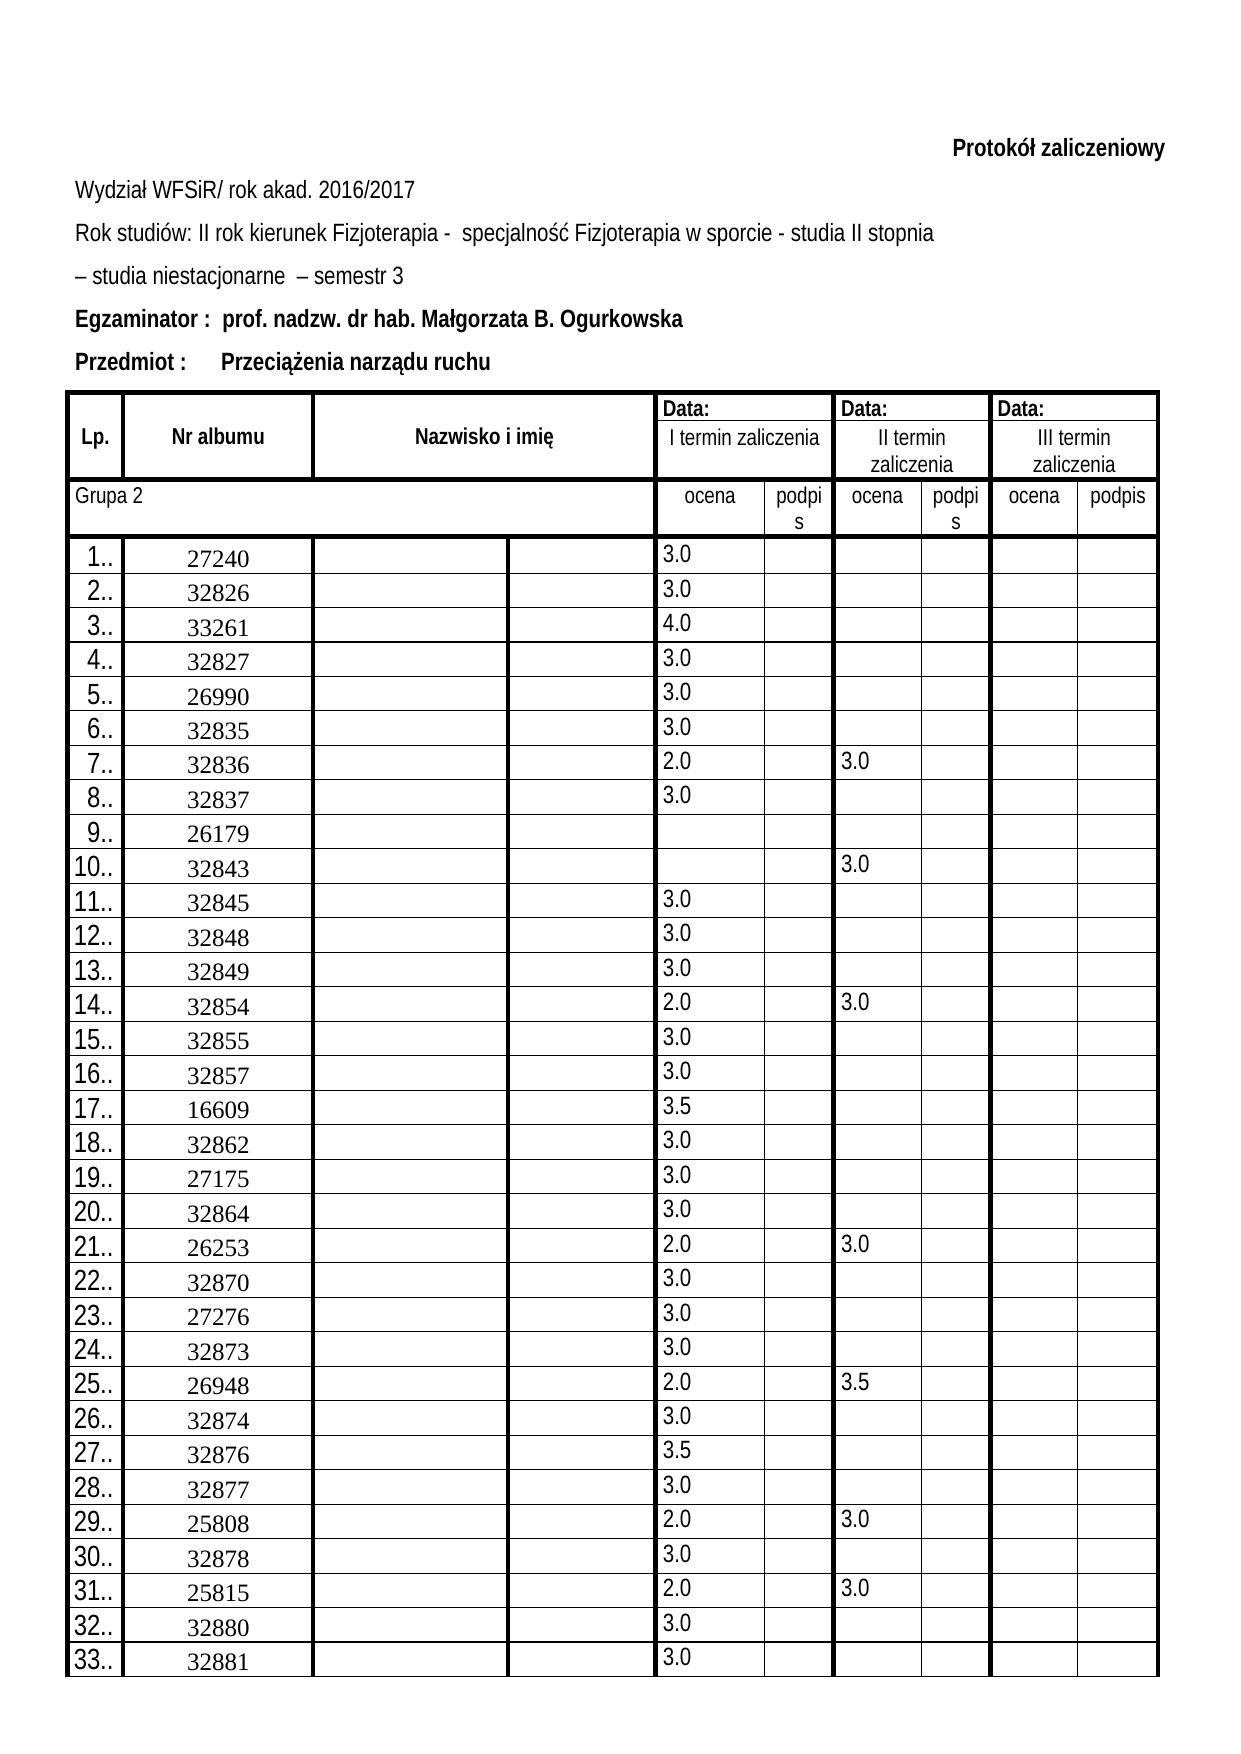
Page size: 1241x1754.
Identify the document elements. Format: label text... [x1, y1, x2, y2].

table_cell [993, 1125, 1077, 1159]
table_cell [765, 711, 831, 745]
table_cell [1078, 918, 1156, 952]
table_cell 26990 [125, 677, 311, 710]
table_cell 32835 [125, 711, 311, 745]
table_cell I termin zaliczenia [658, 421, 831, 477]
table_cell [315, 711, 506, 745]
table_cell 32836 [125, 746, 311, 779]
table_cell 32870 [125, 1263, 311, 1297]
table_cell [1078, 1229, 1156, 1262]
table_cell [922, 1436, 988, 1469]
table_cell [1078, 643, 1156, 676]
table_cell [993, 1022, 1077, 1055]
table_cell [315, 918, 506, 952]
table_cell [70, 539, 121, 572]
table_cell 3.0 [658, 1539, 764, 1572]
table_cell 32848 [125, 918, 311, 952]
table_cell 32864 [125, 1194, 311, 1228]
table_cell [315, 815, 506, 848]
table_cell [922, 1125, 988, 1159]
table_cell [510, 815, 653, 848]
table_cell [922, 1332, 988, 1366]
table_cell [836, 608, 921, 641]
table_cell 3.0 [658, 677, 764, 710]
table_cell [836, 1091, 921, 1124]
table_cell [765, 953, 831, 986]
table_cell 32878 [125, 1539, 311, 1572]
table_cell [1078, 539, 1156, 572]
table_cell [836, 1298, 921, 1331]
table_cell ocena [836, 482, 921, 534]
table_cell [70, 1539, 121, 1572]
table_cell [315, 1332, 506, 1366]
table_cell 26253 [125, 1229, 311, 1262]
table_cell [922, 1539, 988, 1572]
table_cell [315, 1229, 506, 1262]
table_cell [70, 746, 121, 779]
table_cell [315, 1056, 506, 1090]
table_header Nazwisko i imię [315, 395, 653, 477]
table_cell [1078, 1608, 1156, 1641]
table_cell 3.0 [658, 1332, 764, 1366]
table_cell [922, 987, 988, 1021]
table_cell [922, 1608, 988, 1641]
table_cell [510, 884, 653, 917]
table_cell [993, 884, 1077, 917]
table_cell 27276 [125, 1298, 311, 1331]
table_cell [315, 1470, 506, 1503]
table_cell [993, 1229, 1077, 1262]
table_cell [510, 987, 653, 1021]
table_cell 3.0 [658, 1125, 764, 1159]
table_cell [836, 1608, 921, 1641]
table_cell [836, 953, 921, 986]
table_cell [315, 1125, 506, 1159]
table_cell [510, 574, 653, 607]
table_cell [1078, 1091, 1156, 1124]
table_cell [1078, 1436, 1156, 1469]
table_cell 3.0 [658, 1022, 764, 1055]
table_cell [1078, 1505, 1156, 1538]
table_cell [765, 1574, 831, 1607]
table_cell [1078, 677, 1156, 710]
table_cell 3.0 [658, 539, 764, 572]
table_cell [1078, 953, 1156, 986]
table_cell [315, 1194, 506, 1228]
table_cell 3.0 [658, 1194, 764, 1228]
table_cell [70, 1505, 121, 1538]
table_cell 3.5 [658, 1091, 764, 1124]
table_cell 32849 [125, 953, 311, 986]
table_cell [70, 1022, 121, 1055]
table_cell [922, 574, 988, 607]
table_cell [765, 1125, 831, 1159]
table_cell [993, 987, 1077, 1021]
table_cell [315, 677, 506, 710]
table_cell [1078, 1332, 1156, 1366]
table_cell 25815 [125, 1574, 311, 1607]
table_cell [70, 1229, 121, 1262]
table_cell [765, 987, 831, 1021]
table_cell [510, 1298, 653, 1331]
table_cell [510, 1263, 653, 1297]
table_cell 3.0 [658, 643, 764, 676]
table_cell [1078, 1401, 1156, 1434]
table_cell [765, 1022, 831, 1055]
table_cell [70, 1332, 121, 1366]
table_cell 32845 [125, 884, 311, 917]
table_cell 3.0 [658, 1401, 764, 1434]
table_cell [922, 1263, 988, 1297]
table_cell [765, 815, 831, 848]
table_cell [993, 643, 1077, 676]
table_cell [836, 918, 921, 952]
table_cell [510, 780, 653, 814]
table_cell 3.5 [658, 1436, 764, 1469]
table_cell [1078, 1574, 1156, 1607]
table_cell [922, 815, 988, 848]
table_cell 2.0 [658, 1574, 764, 1607]
table_cell [765, 1367, 831, 1400]
table_cell [993, 746, 1077, 779]
table_cell [836, 1539, 921, 1572]
table_cell 32862 [125, 1125, 311, 1159]
table_cell [1078, 746, 1156, 779]
table_cell 2.0 [658, 1367, 764, 1400]
table_cell [70, 1436, 121, 1469]
table_cell [993, 1056, 1077, 1090]
table_cell 3.0 [658, 1263, 764, 1297]
table_cell [315, 746, 506, 779]
table_cell [315, 643, 506, 676]
table_cell [510, 539, 653, 572]
table_cell [70, 953, 121, 986]
table_cell 4.0 [658, 608, 764, 641]
table_cell [993, 1539, 1077, 1572]
table_cell 27175 [125, 1160, 311, 1193]
table_cell [993, 1608, 1077, 1641]
table_cell [70, 1160, 121, 1193]
table_cell [1078, 884, 1156, 917]
table_header Data: [836, 395, 988, 419]
table_cell ocena [993, 482, 1077, 534]
table_cell [1078, 849, 1156, 883]
table_cell [922, 1298, 988, 1331]
table_cell 3.0 [836, 849, 921, 883]
table_cell 32857 [125, 1056, 311, 1090]
table_cell 32874 [125, 1401, 311, 1434]
table_cell [1078, 711, 1156, 745]
table_cell [836, 574, 921, 607]
table_header Lp. [70, 395, 121, 477]
table_cell [70, 711, 121, 745]
table_cell podpis [922, 482, 988, 534]
table_cell [70, 1643, 121, 1676]
table_cell [765, 539, 831, 572]
table_cell 3.0 [658, 918, 764, 952]
table_cell [510, 1401, 653, 1434]
table_cell [765, 1539, 831, 1572]
table_cell [315, 539, 506, 572]
table_cell [922, 1470, 988, 1503]
table_cell [70, 1470, 121, 1503]
table_cell 32855 [125, 1022, 311, 1055]
table_cell [836, 1022, 921, 1055]
table_cell II termin zaliczenia [836, 421, 988, 477]
table_cell [765, 1643, 831, 1676]
table_cell [510, 953, 653, 986]
table_cell [836, 1194, 921, 1228]
table_cell [993, 1470, 1077, 1503]
table_cell [70, 1574, 121, 1607]
table_cell [70, 1367, 121, 1400]
table_cell [510, 1091, 653, 1124]
table_cell [1078, 780, 1156, 814]
table_cell 2.0 [658, 1229, 764, 1262]
table_cell [510, 711, 653, 745]
table_cell 3.0 [658, 574, 764, 607]
table_cell [836, 884, 921, 917]
table_cell [70, 849, 121, 883]
table_cell [1078, 1539, 1156, 1572]
table_cell Grupa 2 [70, 482, 653, 534]
text – studia niestacjonarne – semestr 3 [75, 261, 1165, 290]
table_cell [993, 711, 1077, 745]
table_cell [70, 608, 121, 641]
table_cell [70, 987, 121, 1021]
table_cell 3.0 [836, 987, 921, 1021]
table_cell [510, 1436, 653, 1469]
table_cell [993, 780, 1077, 814]
table_cell [765, 746, 831, 779]
table_cell [765, 1194, 831, 1228]
table_cell [1078, 1160, 1156, 1193]
table_cell [765, 884, 831, 917]
table_cell [315, 1367, 506, 1400]
table_cell [836, 1125, 921, 1159]
table_cell [993, 815, 1077, 848]
table_cell [315, 608, 506, 641]
table_cell [658, 815, 764, 848]
table_cell [510, 643, 653, 676]
text Wydział WFSiR/ rok akad. 2016/2017 [75, 175, 1165, 204]
table_cell [315, 1539, 506, 1572]
text Protokół zaliczeniowy [75, 132, 1165, 161]
table_header Nr albumu [125, 395, 311, 477]
table_cell 3.5 [836, 1367, 921, 1400]
table_cell [765, 643, 831, 676]
table_header Data: [993, 395, 1156, 419]
table_cell [922, 1194, 988, 1228]
table_cell [922, 677, 988, 710]
table_cell [993, 1298, 1077, 1331]
table_cell 26948 [125, 1367, 311, 1400]
table_cell [315, 1298, 506, 1331]
table_cell [922, 1091, 988, 1124]
table_cell 3.0 [658, 780, 764, 814]
table_cell [993, 677, 1077, 710]
table_cell 32876 [125, 1436, 311, 1469]
table_cell [70, 1091, 121, 1124]
table_cell [1078, 1194, 1156, 1228]
table_cell [510, 1022, 653, 1055]
table_cell [1078, 1056, 1156, 1090]
table_cell [510, 1574, 653, 1607]
table_cell [765, 780, 831, 814]
table_cell [70, 815, 121, 848]
table_cell [765, 849, 831, 883]
table_cell [510, 677, 653, 710]
table_cell [315, 1160, 506, 1193]
table_cell [922, 1229, 988, 1262]
table_cell [922, 608, 988, 641]
table_cell 32880 [125, 1608, 311, 1641]
table_cell 3.0 [658, 711, 764, 745]
table_cell [836, 1436, 921, 1469]
table_cell [993, 574, 1077, 607]
table_cell [765, 1436, 831, 1469]
table_cell [922, 539, 988, 572]
table_cell [922, 884, 988, 917]
table_cell [993, 1160, 1077, 1193]
table_cell 3.0 [658, 1608, 764, 1641]
table_cell 33261 [125, 608, 311, 641]
table_cell 2.0 [658, 1505, 764, 1538]
table_cell [993, 1194, 1077, 1228]
table_cell [993, 953, 1077, 986]
table_cell 32881 [125, 1643, 311, 1676]
table_cell [70, 1125, 121, 1159]
table_cell [70, 884, 121, 917]
table_cell [70, 643, 121, 676]
table_cell [993, 1091, 1077, 1124]
table_cell [70, 1401, 121, 1434]
table_cell [836, 1401, 921, 1434]
table_cell [993, 1367, 1077, 1400]
table_cell [70, 677, 121, 710]
table_cell [993, 1332, 1077, 1366]
table_cell [993, 849, 1077, 883]
table_cell [315, 1401, 506, 1434]
table_cell [765, 1332, 831, 1366]
table_cell [510, 849, 653, 883]
table_cell [315, 1091, 506, 1124]
table_cell [510, 1505, 653, 1538]
table_cell [315, 987, 506, 1021]
table_cell [315, 1436, 506, 1469]
table_cell [993, 539, 1077, 572]
table_cell [1078, 1298, 1156, 1331]
table_cell 32827 [125, 643, 311, 676]
table_cell [1078, 815, 1156, 848]
table_cell 32873 [125, 1332, 311, 1366]
table_cell [836, 1160, 921, 1193]
table_cell [510, 1125, 653, 1159]
table_cell 3.0 [836, 746, 921, 779]
table_cell [510, 1056, 653, 1090]
table_cell [765, 608, 831, 641]
table_cell 26179 [125, 815, 311, 848]
table_cell [510, 1160, 653, 1193]
table_cell [922, 1574, 988, 1607]
table_cell 3.0 [658, 1643, 764, 1676]
table_cell [922, 643, 988, 676]
table_cell [765, 1263, 831, 1297]
table_cell [922, 918, 988, 952]
table_cell [836, 1056, 921, 1090]
table_cell [836, 711, 921, 745]
table_cell [70, 1263, 121, 1297]
table_cell [836, 1470, 921, 1503]
table_cell 3.0 [658, 1056, 764, 1090]
table_cell [1078, 574, 1156, 607]
table_cell [993, 1401, 1077, 1434]
table_cell [922, 953, 988, 986]
table_cell [510, 1367, 653, 1400]
table_cell 3.0 [836, 1505, 921, 1538]
table_cell 32826 [125, 574, 311, 607]
table_cell [315, 1022, 506, 1055]
table_cell [315, 780, 506, 814]
text Przedmiot : Przeciążenia narządu ruchu [75, 347, 1165, 376]
table_cell podpis [1078, 482, 1156, 534]
table_cell [765, 1298, 831, 1331]
table_cell [836, 1332, 921, 1366]
table_cell [993, 608, 1077, 641]
table_cell [315, 1263, 506, 1297]
table_cell 3.0 [658, 1470, 764, 1503]
table_cell [510, 1470, 653, 1503]
table_cell [922, 746, 988, 779]
table_cell ocena [658, 482, 764, 534]
table_cell [765, 918, 831, 952]
table_cell [922, 1367, 988, 1400]
table_cell 32854 [125, 987, 311, 1021]
table_cell [993, 1505, 1077, 1538]
table_cell [1078, 1470, 1156, 1503]
table_cell [836, 780, 921, 814]
table_cell [765, 1470, 831, 1503]
table_cell [1078, 1022, 1156, 1055]
table_cell [993, 1263, 1077, 1297]
table_cell 3.0 [658, 1160, 764, 1193]
table_cell [836, 677, 921, 710]
table_cell [1078, 1643, 1156, 1676]
table_cell [315, 884, 506, 917]
table_cell 3.0 [836, 1229, 921, 1262]
table_cell [1078, 1125, 1156, 1159]
table_cell [315, 953, 506, 986]
table_cell podpis [765, 482, 831, 534]
table_cell [510, 1229, 653, 1262]
table_cell 32877 [125, 1470, 311, 1503]
table_cell [993, 1436, 1077, 1469]
table_cell 3.0 [658, 953, 764, 986]
table_cell [765, 1229, 831, 1262]
table_cell [922, 1643, 988, 1676]
table_cell 16609 [125, 1091, 311, 1124]
table_cell [993, 1643, 1077, 1676]
table_cell [922, 1022, 988, 1055]
table_cell [70, 918, 121, 952]
table_cell [70, 574, 121, 607]
table_cell [836, 815, 921, 848]
table_cell 25808 [125, 1505, 311, 1538]
table_cell [70, 1194, 121, 1228]
table_cell 32843 [125, 849, 311, 883]
table_cell III termin zaliczenia [993, 421, 1156, 477]
table_cell 3.0 [658, 1298, 764, 1331]
table_cell [510, 1332, 653, 1366]
table_cell [836, 1643, 921, 1676]
table_cell [658, 849, 764, 883]
text Rok studiów: II rok kierunek Fizjoterapia - specjalność Fizjoterapia w sporcie - studia II stopnia [75, 218, 1165, 247]
table_cell 2.0 [658, 987, 764, 1021]
table_header Data: [658, 395, 831, 419]
table_cell [315, 849, 506, 883]
table_cell [922, 849, 988, 883]
table_cell [315, 1608, 506, 1641]
table_cell [315, 1505, 506, 1538]
table_cell [765, 1505, 831, 1538]
table_cell [765, 574, 831, 607]
table_cell [510, 1194, 653, 1228]
table_cell [70, 780, 121, 814]
table_cell [510, 1608, 653, 1641]
table_cell [765, 677, 831, 710]
table_cell [765, 1091, 831, 1124]
table_cell [70, 1298, 121, 1331]
table_cell 3.0 [658, 884, 764, 917]
table_cell 27240 [125, 539, 311, 572]
table_cell [510, 608, 653, 641]
table_cell [510, 1539, 653, 1572]
table_cell [1078, 1367, 1156, 1400]
table_cell [70, 1608, 121, 1641]
table_cell [836, 643, 921, 676]
table_cell [70, 1056, 121, 1090]
table_cell [1078, 987, 1156, 1021]
table_cell [315, 1643, 506, 1676]
table_cell [922, 1056, 988, 1090]
text Egzaminator : prof. nadzw. dr hab. Małgorzata B. Ogurkowska [75, 304, 1165, 333]
table_cell [1078, 1263, 1156, 1297]
table_cell [922, 780, 988, 814]
table_cell [922, 1160, 988, 1193]
table_cell [993, 1574, 1077, 1607]
table_cell [510, 746, 653, 779]
table_cell [765, 1401, 831, 1434]
table_cell [922, 1401, 988, 1434]
table_cell 32837 [125, 780, 311, 814]
table_cell [510, 918, 653, 952]
table_cell [765, 1056, 831, 1090]
table_cell [315, 574, 506, 607]
table_cell [510, 1643, 653, 1676]
table_cell [315, 1574, 506, 1607]
table_cell [1078, 608, 1156, 641]
table_cell [836, 1263, 921, 1297]
table_cell [765, 1608, 831, 1641]
table_cell [922, 1505, 988, 1538]
table_cell [765, 1160, 831, 1193]
table_cell 3.0 [836, 1574, 921, 1607]
table_cell [836, 539, 921, 572]
table_cell [922, 711, 988, 745]
table_cell 2.0 [658, 746, 764, 779]
table_cell [993, 918, 1077, 952]
